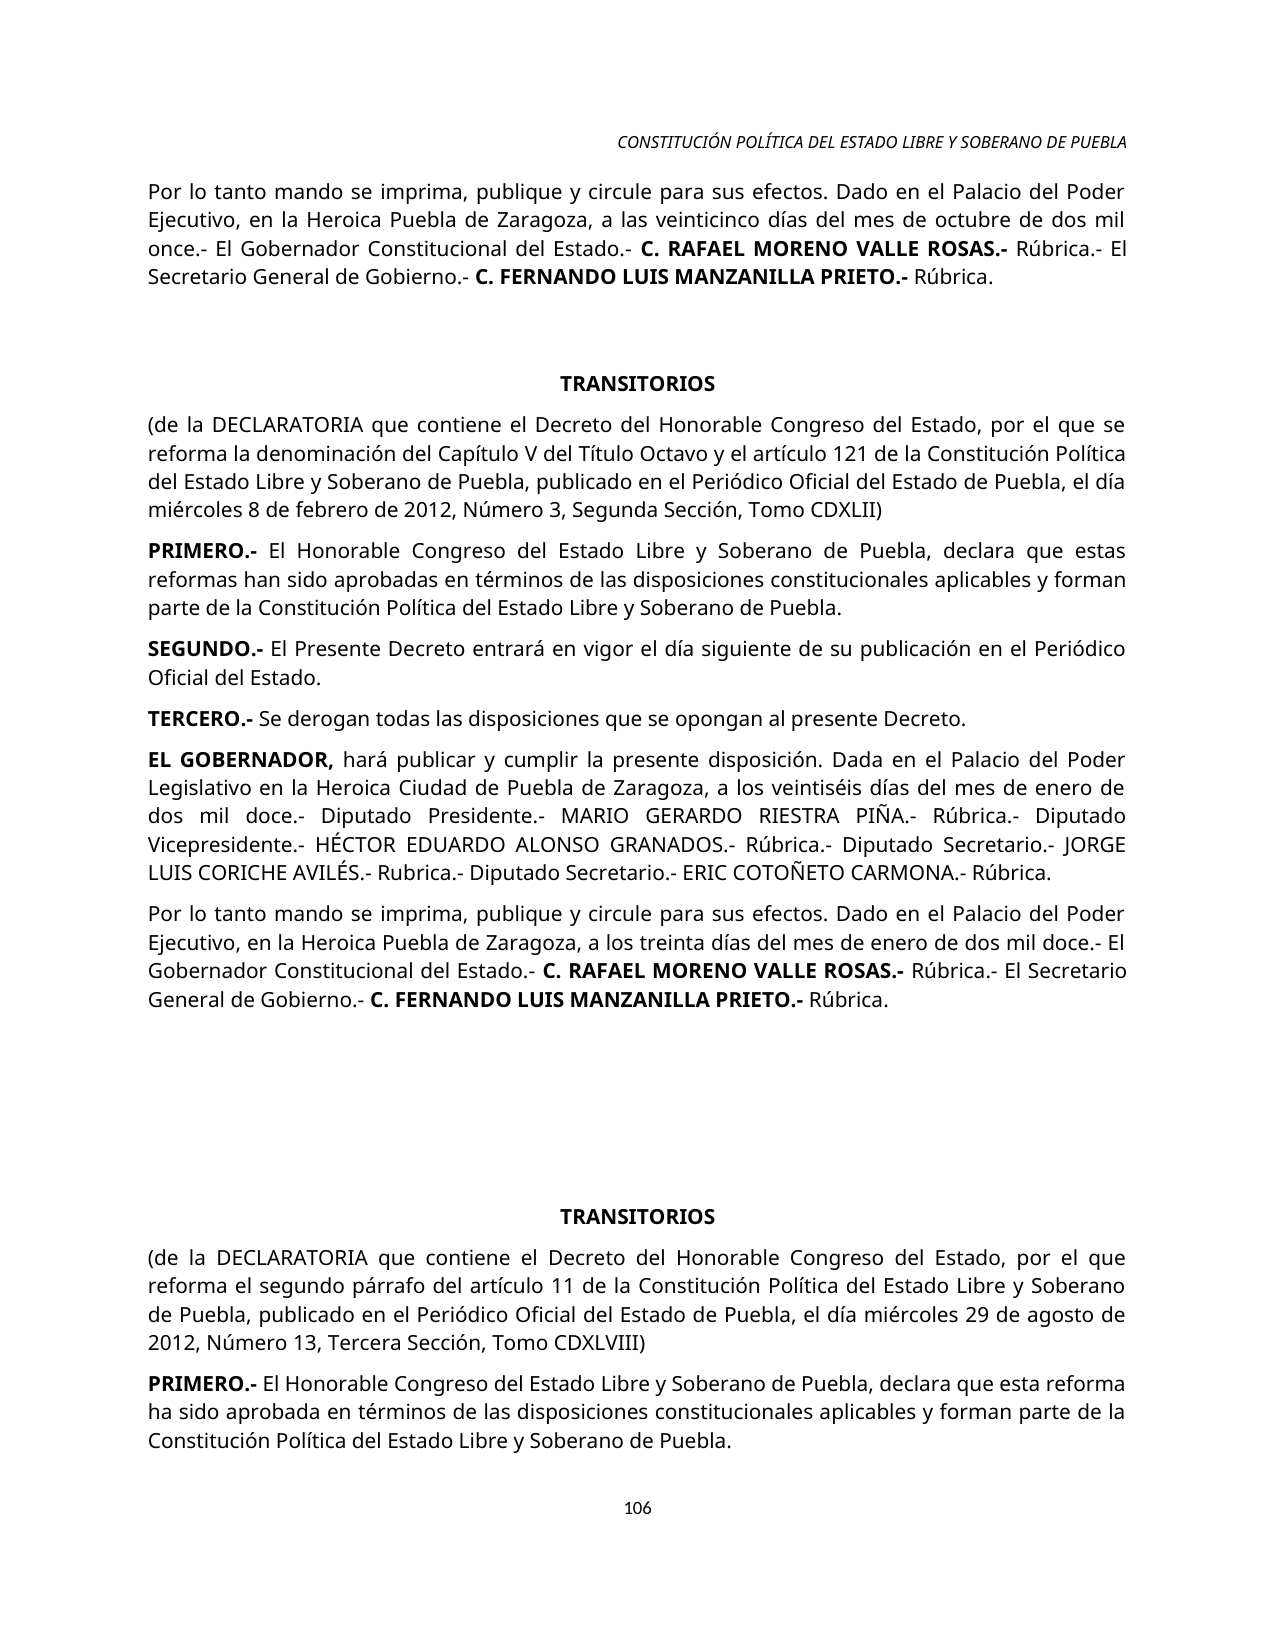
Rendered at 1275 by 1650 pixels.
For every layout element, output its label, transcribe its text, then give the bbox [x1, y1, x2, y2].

text Por lo tanto mando se imprima, publique y circule para sus efectos. Dado en el Palacio del Poder Ejecutivo, en la Heroica Puebla de Zaragoza, a los treinta días del mes de enero de dos mil doce.- El Gobernador Constitucional del Estado.- C. RAFAEL MORENO VALLE ROSAS.- Rúbrica.- El Secretario General de Gobierno.- C. FERNANDO LUIS MANZANILLA PRIETO.- Rúbrica. [148, 899, 1127, 1013]
text PRIMERO.- El Honorable Congreso del Estado Libre y Soberano de Puebla, declara que estas reformas han sido aprobadas en términos de las disposiciones constitucionales aplicables y forman parte de la Constitución Política del Estado Libre y Soberano de Puebla. [148, 537, 1127, 622]
text SEGUNDO.- El Presente Decreto entrará en vigor el día siguiente de su publicación en el Periódico Oficial del Estado. [148, 634, 1127, 691]
text TERCERO.- Se derogan todas las disposiciones que se opongan al presente Decreto. [148, 704, 1127, 732]
text EL GOBERNADOR, hará publicar y cumplir la presente disposición. Dada en el Palacio del Poder Legislativo en la Heroica Ciudad de Puebla de Zaragoza, a los veintiséis días del mes de enero de dos mil doce.- Diputado Presidente.- MARIO GERARDO RIESTRA PIÑA.- Rúbrica.- Diputado Vicepresidente.- HÉCTOR EDUARDO ALONSO GRANADOS.- Rúbrica.- Diputado Secretario.- JORGE LUIS CORICHE AVILÉS.- Rubrica.- Diputado Secretario.- ERIC COTOÑETO CARMONA.- Rúbrica. [148, 745, 1127, 887]
subtitle TRANSITORIOS [148, 1202, 1127, 1230]
text PRIMERO.- El Honorable Congreso del Estado Libre y Soberano de Puebla, declara que esta reforma ha sido aprobada en términos de las disposiciones constitucionales aplicables y forman parte de la Constitución Política del Estado Libre y Soberano de Puebla. [148, 1369, 1127, 1454]
text (de la DECLARATORIA que contiene el Decreto del Honorable Congreso del Estado, por el que reforma el segundo párrafo del artículo 11 de la Constitución Política del Estado Libre y Soberano de Puebla, publicado en el Periódico Oficial del Estado de Puebla, el día miércoles 29 de agosto de 2012, Número 13, Tercera Sección, Tomo CDXLVIII) [148, 1243, 1127, 1357]
text (de la DECLARATORIA que contiene el Decreto del Honorable Congreso del Estado, por el que se reforma la denominación del Capítulo V del Título Octavo y el artículo 121 de la Constitución Política del Estado Libre y Soberano de Puebla, publicado en el Periódico Oficial del Estado de Puebla, el día miércoles 8 de febrero de 2012, Número 3, Segunda Sección, Tomo CDXLII) [148, 410, 1127, 524]
text Por lo tanto mando se imprima, publique y circule para sus efectos. Dado en el Palacio del Poder Ejecutivo, en la Heroica Puebla de Zaragoza, a las veinticinco días del mes de octubre de dos mil once.- El Gobernador Constitucional del Estado.- C. RAFAEL MORENO VALLE ROSAS.- Rúbrica.- El Secretario General de Gobierno.- C. FERNANDO LUIS MANZANILLA PRIETO.- Rúbrica. [148, 177, 1127, 291]
subtitle TRANSITORIOS [148, 369, 1127, 398]
